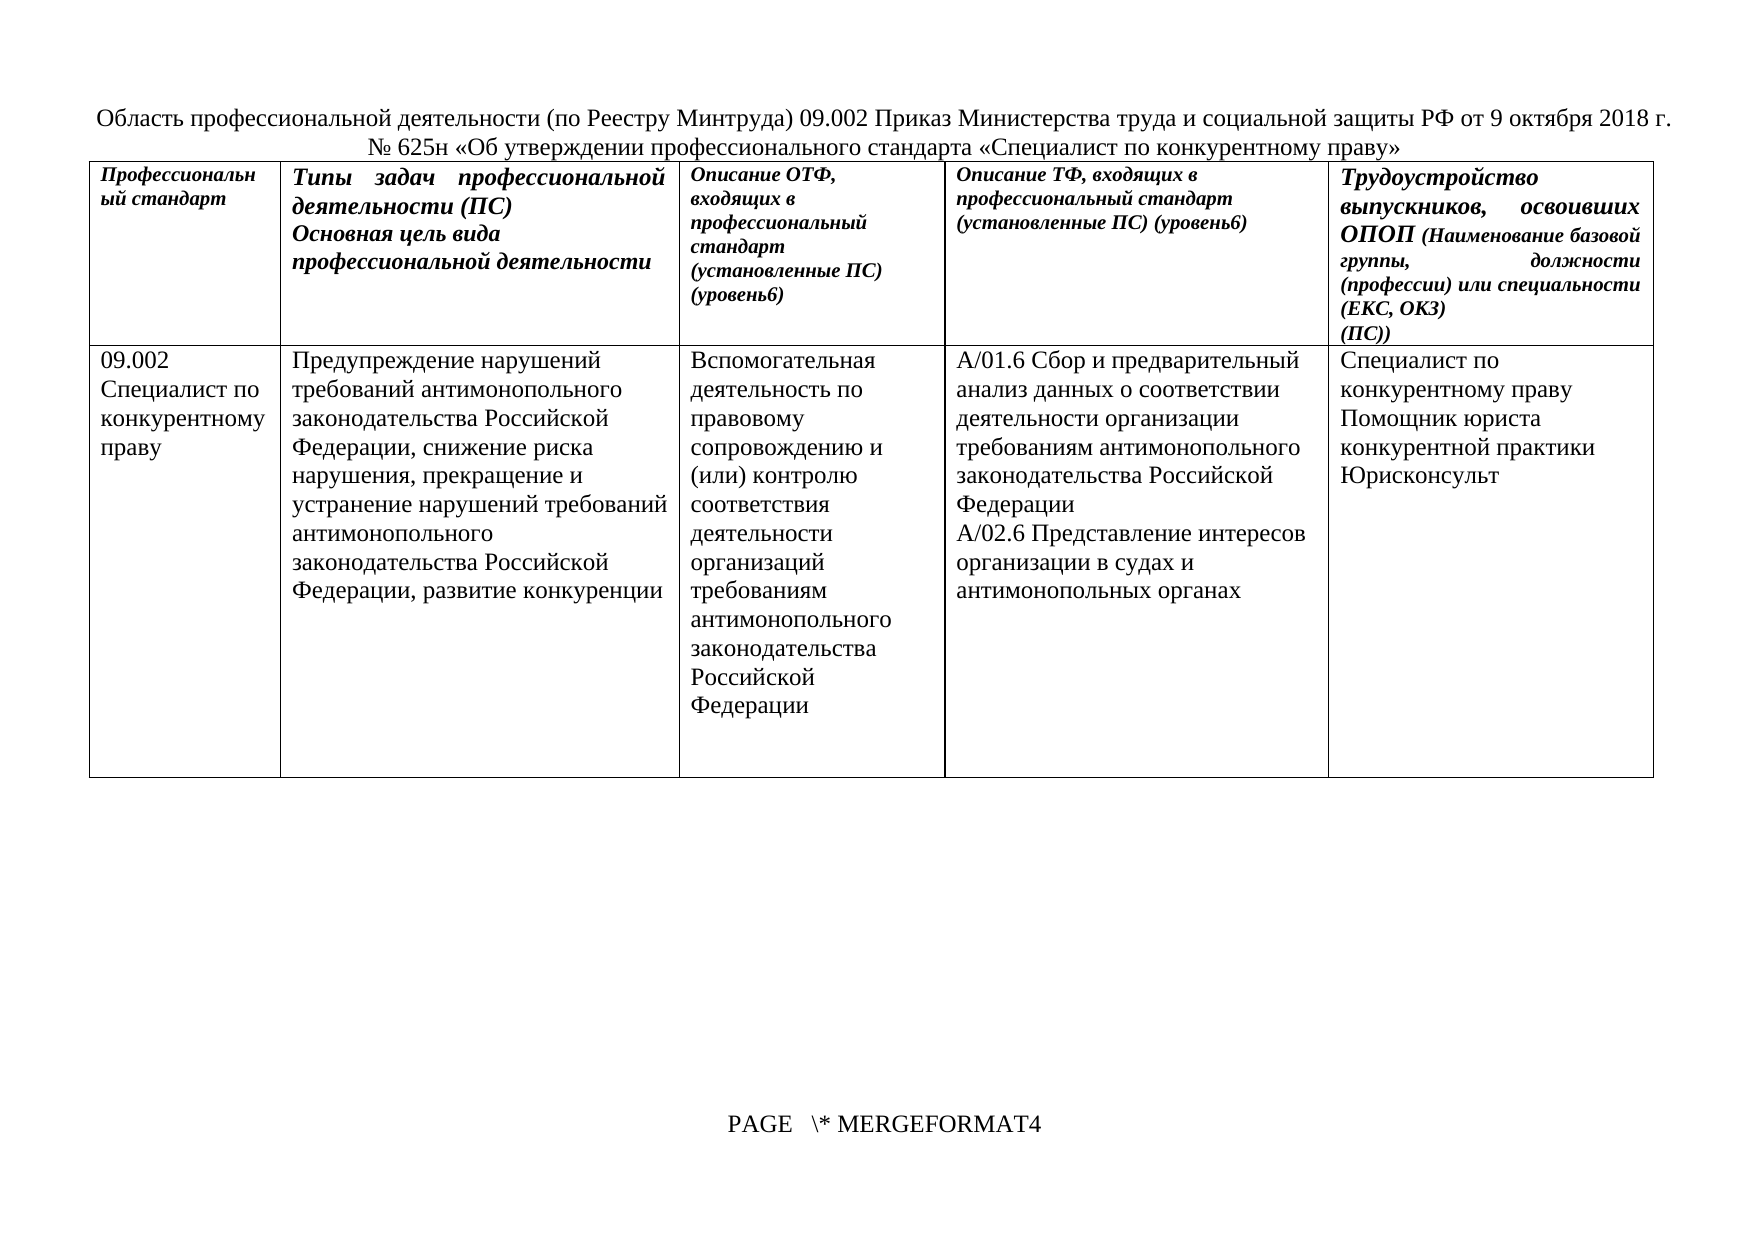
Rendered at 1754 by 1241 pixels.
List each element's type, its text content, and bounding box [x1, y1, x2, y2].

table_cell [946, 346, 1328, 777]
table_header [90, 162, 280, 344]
text Область профессиональной деятельности (по Реестру Минтруда) 09.002 Приказ Министерства труда и социальной защиты РФ от 9 октября 2018 г. № 625н «Об утверждении профессионального стандарта «Специалист по конкурентному праву» [89, 103, 1680, 161]
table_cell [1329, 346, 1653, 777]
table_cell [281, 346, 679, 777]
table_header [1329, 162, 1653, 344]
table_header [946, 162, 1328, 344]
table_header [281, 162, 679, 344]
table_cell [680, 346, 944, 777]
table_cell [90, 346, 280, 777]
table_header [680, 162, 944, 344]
